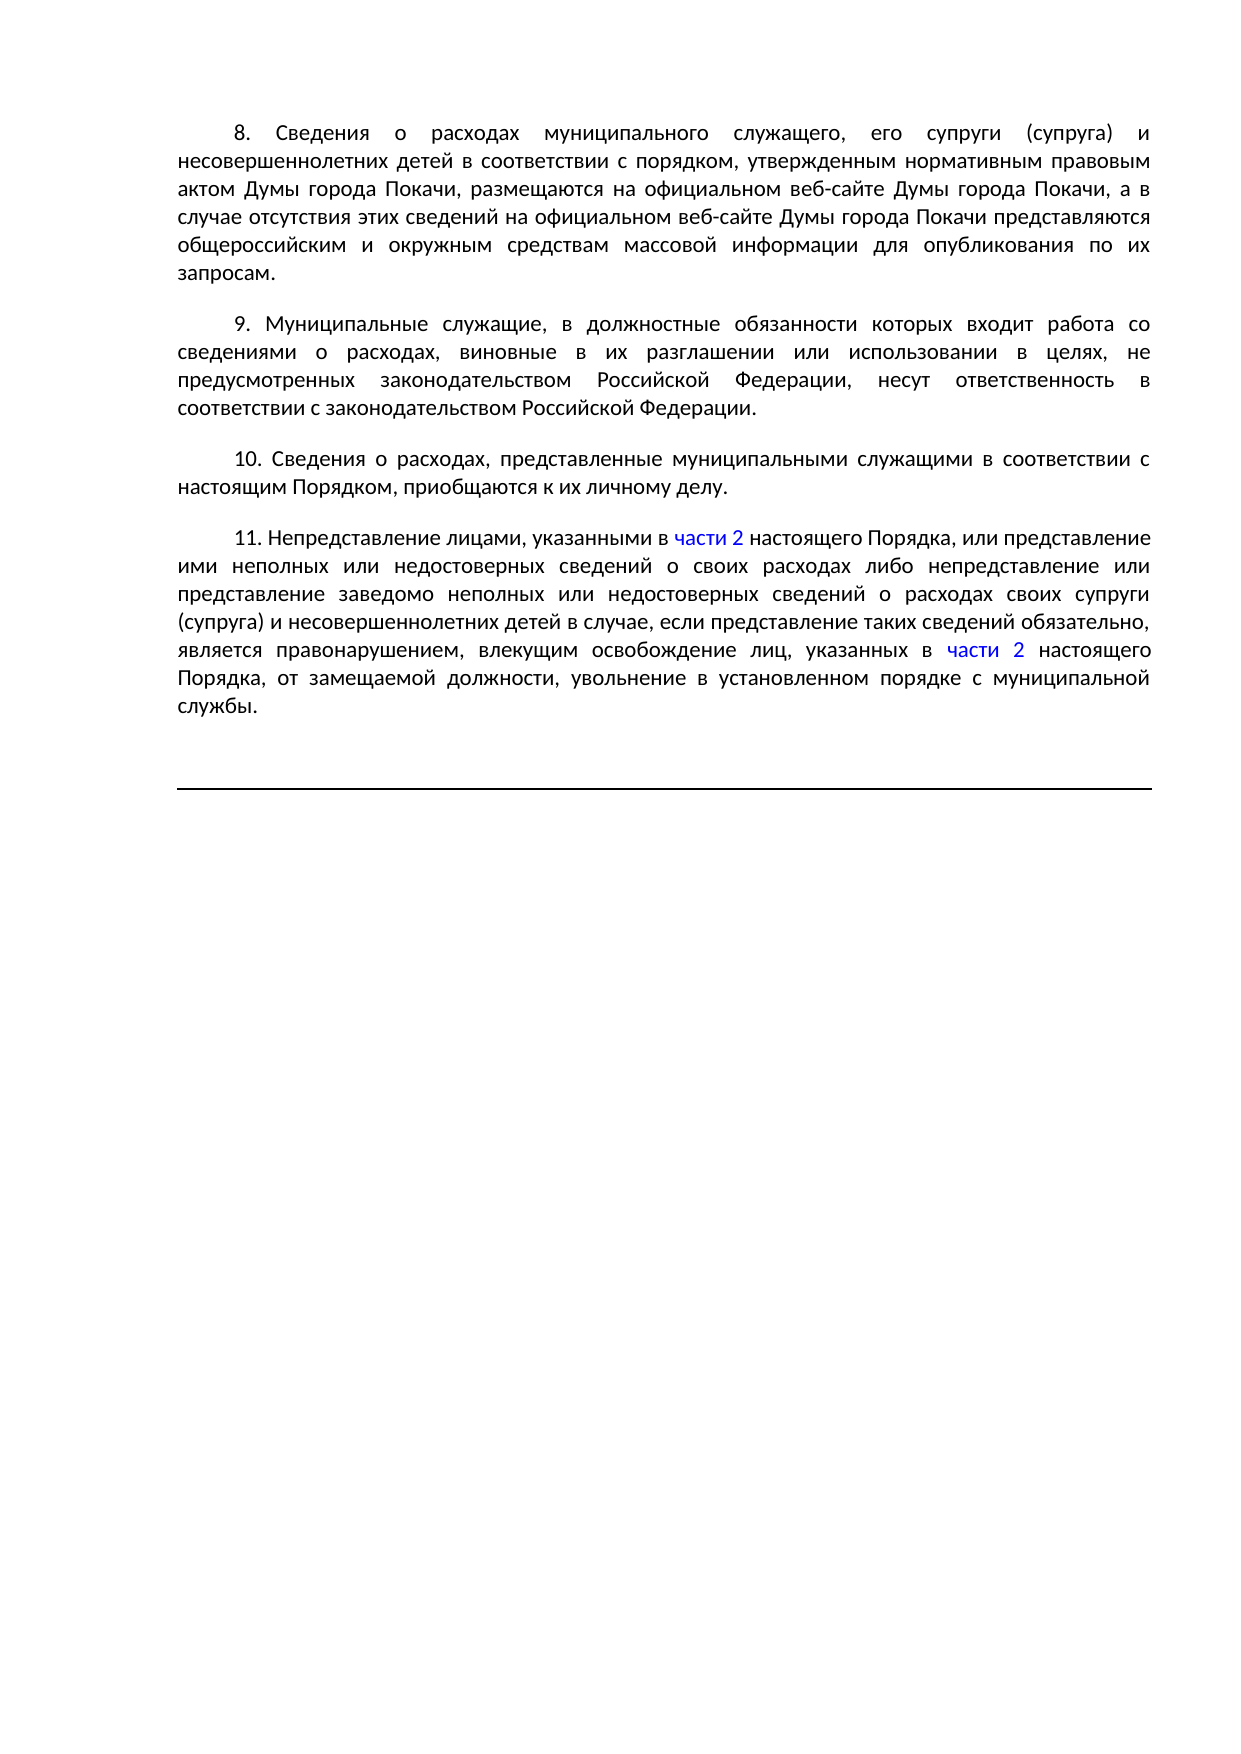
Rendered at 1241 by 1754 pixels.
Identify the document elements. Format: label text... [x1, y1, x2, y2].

text 10. Сведения о расходах, представленные муниципальными служащими в соответствии с настоящим Порядком, приобщаются к их личному делу. [177, 444, 1152, 500]
text 9. Муниципальные служащие, в должностные обязанности которых входит работа со сведениями о расходах, виновные в их разглашении или использовании в целях, не предусмотренных законодательством Российской Федерации, несут ответственность в соответствии с законодательством Российской Федерации. [177, 309, 1152, 421]
text 11. Непредставление лицами, указанными в части 2 настоящего Порядка, или представление ими неполных или недостоверных сведений о своих расходах либо непредставление или представление заведомо неполных или недостоверных сведений о расходах своих супруги (супруга) и несовершеннолетних детей в случае, если представление таких сведений обязательно, является правонарушением, влекущим освобождение лиц, указанных в части 2 настоящего Порядка, от замещаемой должности, увольнение в установленном порядке с муниципальной службы. [177, 523, 1152, 719]
text 8. Сведения о расходах муниципального служащего, его супруги (супруга) и несовершеннолетних детей в соответствии с порядком, утвержденным нормативным правовым актом Думы города Покачи, размещаются на официальном веб-сайте Думы города Покачи, а в случае отсутствия этих сведений на официальном веб-сайте Думы города Покачи представляются общероссийским и окружным средствам массовой информации для опубликования по их запросам. [177, 118, 1152, 286]
